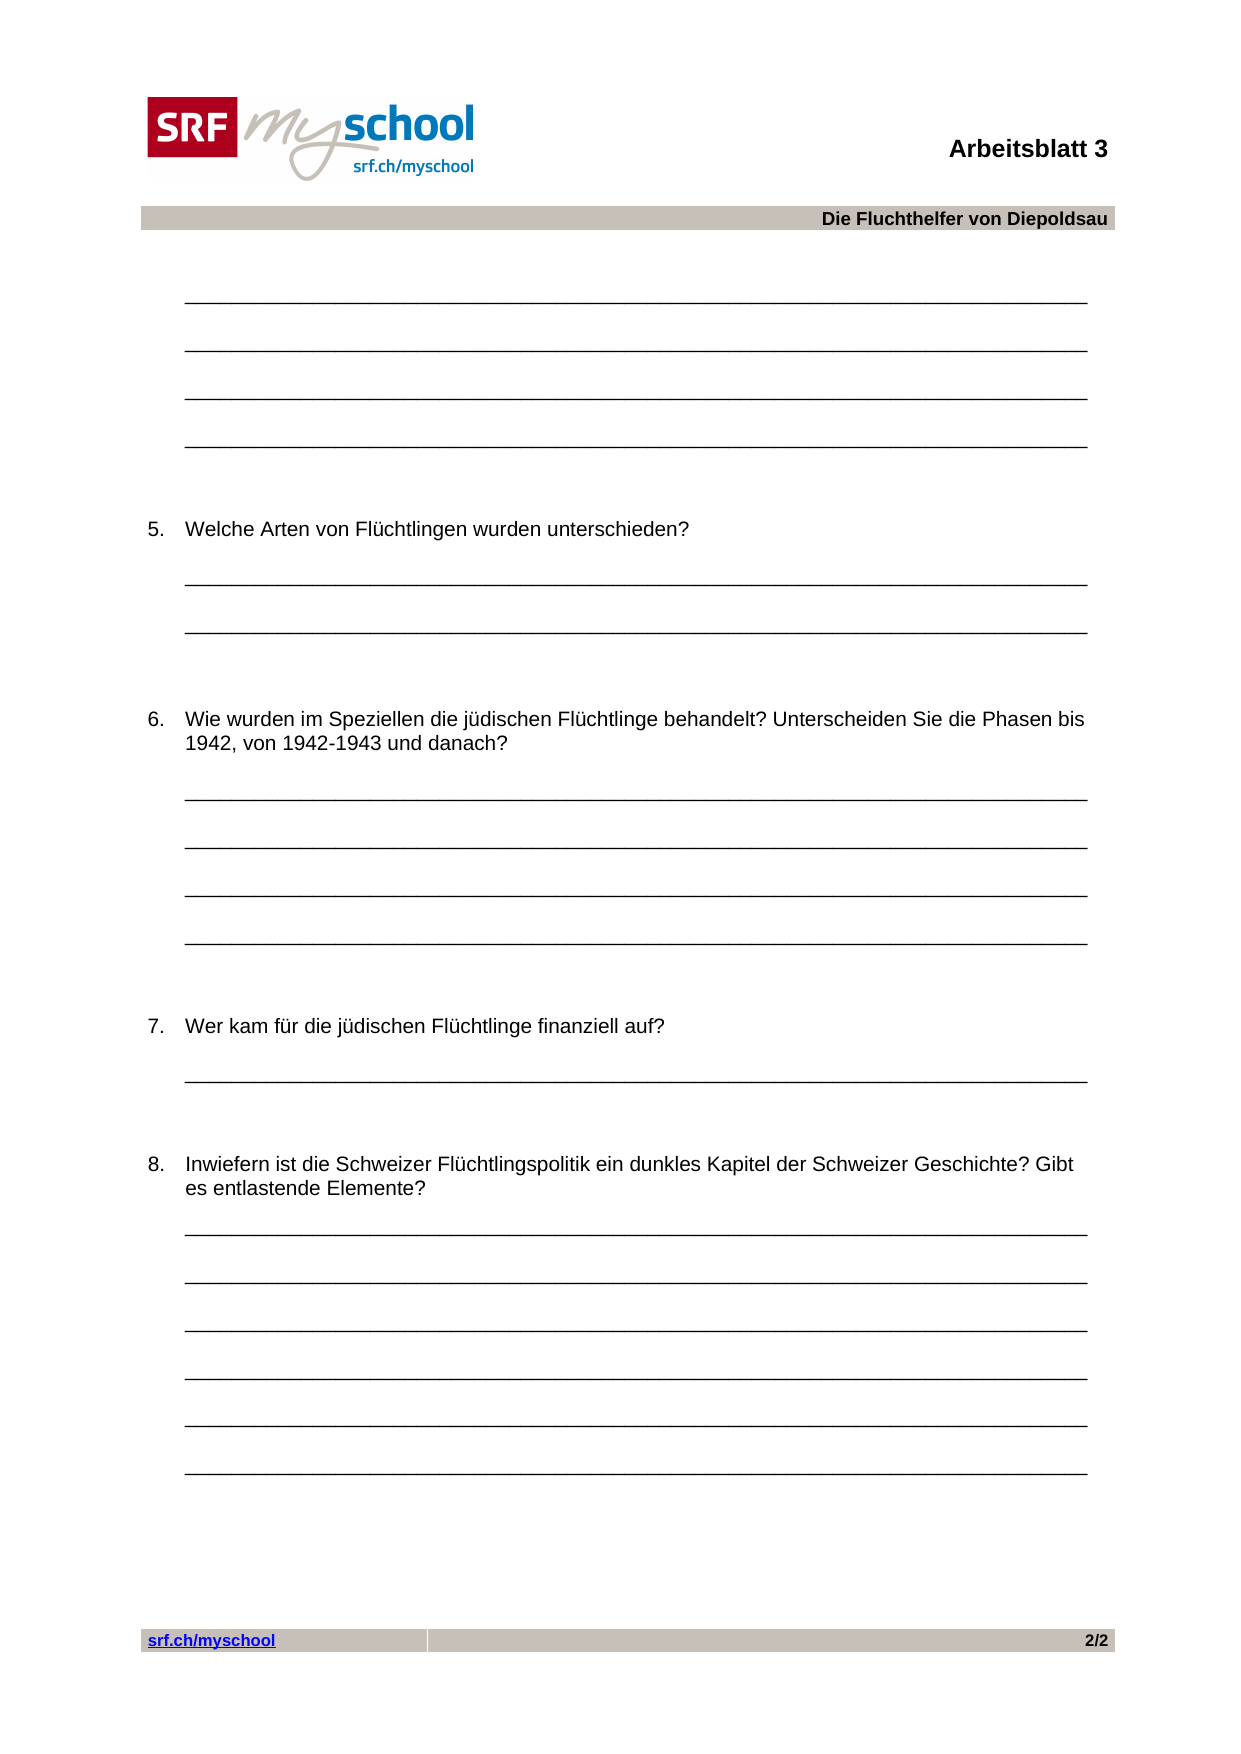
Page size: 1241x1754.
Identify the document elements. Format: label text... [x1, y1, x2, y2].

picture [147, 97, 473, 181]
